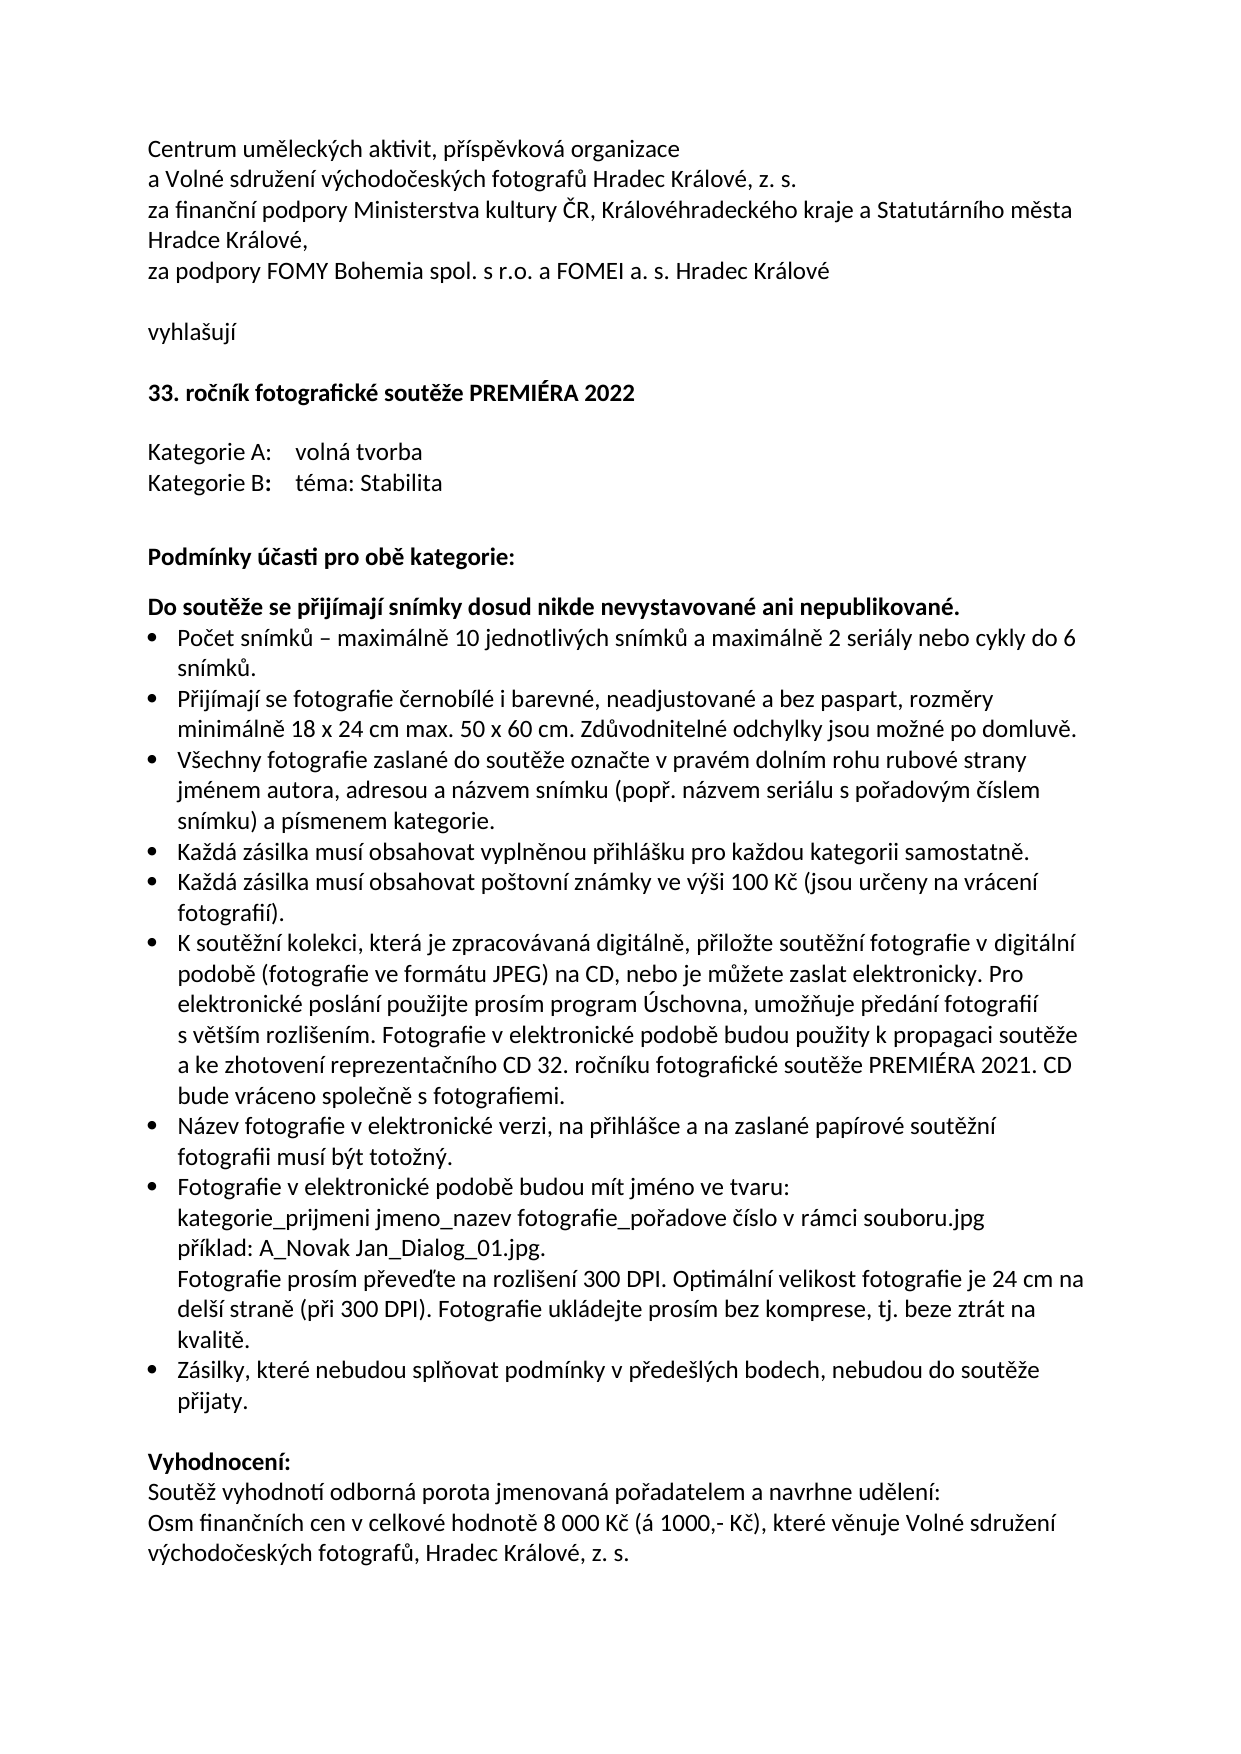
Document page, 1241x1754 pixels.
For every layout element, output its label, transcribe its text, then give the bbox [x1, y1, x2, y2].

text Soutěž vyhodnotí odborná porota jmenovaná pořadatelem a navrhne udělení: [148, 1477, 1093, 1507]
text Fotografie prosím převeďte na rozlišení 300 DPI. Optimální velikost fotografie je 24 cm na delší straně (při 300 DPI). Fotografie ukládejte prosím bez komprese, tj. beze ztrát na kvalitě. [177, 1263, 1093, 1354]
list Zásilky, které nebudou splňovat podmínky v předešlých bodech, nebudou do soutěže přijaty. [148, 1354, 1093, 1416]
list Počet snímků – maximálně 10 jednotlivých snímků a maximálně 2 seriály nebo cykly do 6 snímků. [148, 622, 1093, 683]
text příklad: A_Novak Jan_Dialog_01.jpg. [177, 1232, 1093, 1263]
list K soutěžní kolekci, která je zpracovávaná digitálně, přiložte soutěžní fotografie v digitální podobě (fotografie ve formátu JPEG) na CD, nebo je můžete zaslat elektronicky. Pro elektronické poslání použijte prosím program Úschovna, umožňuje předání fotografií s větším rozlišením. Fotografie v elektronické podobě budou použity k propagaci soutěže a ke zhotovení reprezentačního CD 32. ročníku fotografické soutěže PREMIÉRA 2021. CD bude vráceno společně s fotografiemi. [148, 927, 1093, 1110]
list Každá zásilka musí obsahovat poštovní známky ve výši 100 Kč (jsou určeny na vrácení fotografií). [148, 866, 1093, 927]
subtitle vyhlašují [148, 316, 1093, 347]
text za podpory FOMY Bohemia spol. s r.o. a FOMEI a. s. Hradec Králové [148, 255, 1093, 286]
list Přijímají se fotografie černobílé i barevné, neadjustované a bez paspart, rozměry minimálně 18 x 24 cm max. 50 x 60 cm. Zdůvodnitelné odchylky jsou možné po domluvě. [148, 683, 1093, 744]
text Osm finančních cen v celkové hodnotě 8 000 Kč (á 1000,- Kč), které věnuje Volné sdružení východočeských fotografů, Hradec Králové, z. s. [148, 1507, 1093, 1568]
text Podmínky účasti pro obě kategorie: [148, 541, 1093, 571]
list Fotografie v elektronické podobě budou mít jméno ve tvaru: [148, 1171, 1093, 1202]
list Název fotografie v elektronické verzi, na přihlášce a na zaslané papírové soutěžní fotografii musí být totožný. [148, 1110, 1093, 1171]
text Kategorie A: volná tvorba [148, 436, 1093, 467]
list Všechny fotografie zaslané do soutěže označte v pravém dolním rohu rubové strany jménem autora, adresou a názvem snímku (popř. názvem seriálu s pořadovým číslem snímku) a písmenem kategorie. [148, 744, 1093, 836]
text a Volné sdružení východočeských fotografů Hradec Králové, z. s. [148, 163, 1093, 194]
text kategorie_prijmeni jmeno_nazev fotografie_pořadove číslo v rámci souboru.jpg [177, 1202, 1093, 1232]
text Centrum uměleckých aktivit, příspěvková organizace [148, 133, 1093, 163]
text za finanční podpory Ministerstva kultury ČR, Královéhradeckého kraje a Statutárního města Hradce Králové, [148, 194, 1093, 255]
text Do soutěže se přijímají snímky dosud nikde nevystavované ani nepublikované. [148, 591, 1093, 622]
subtitle 33. ročník fotografické soutěže PREMIÉRA 2022 [148, 377, 1093, 408]
text Vyhodnocení: [148, 1446, 1093, 1477]
text Kategorie B: téma: Stabilita [148, 467, 1093, 497]
list Každá zásilka musí obsahovat vyplněnou přihlášku pro každou kategorii samostatně. [148, 836, 1093, 866]
